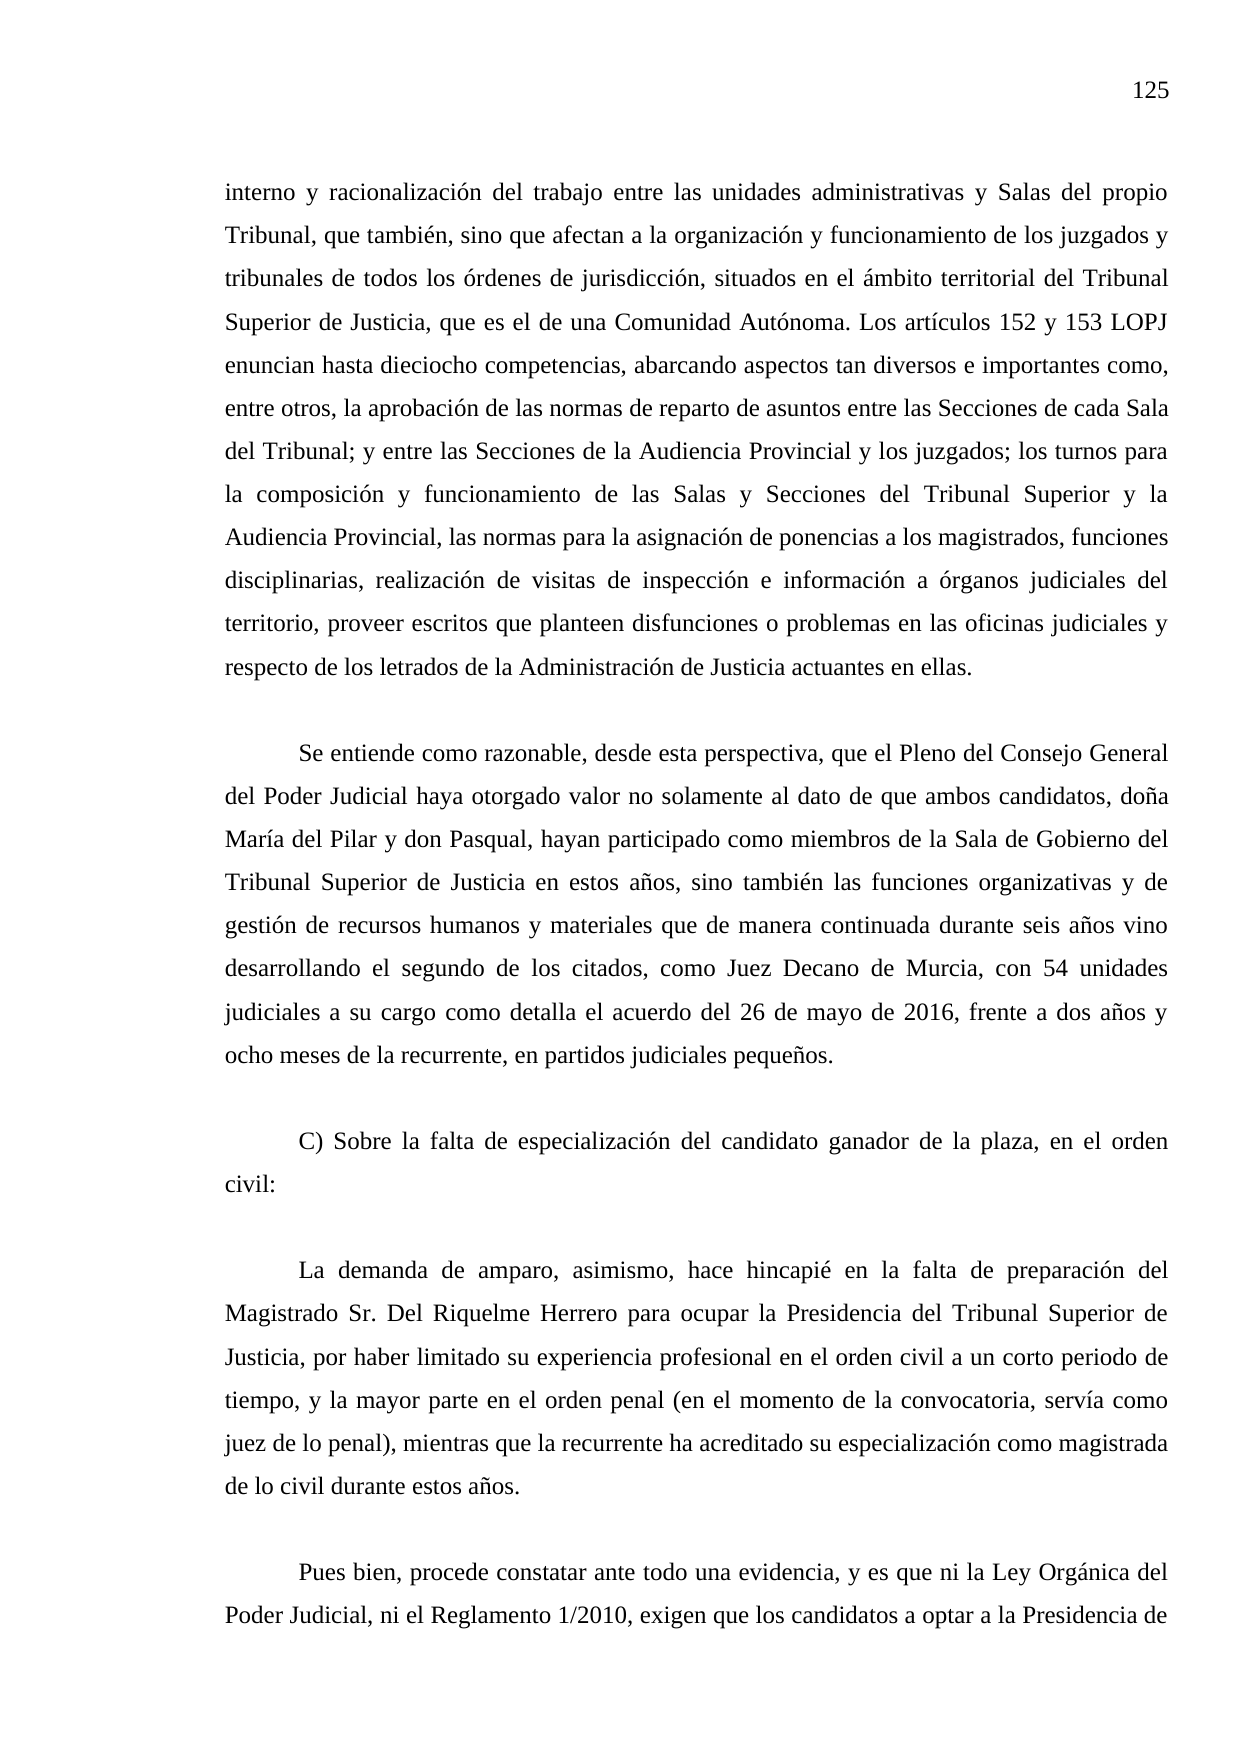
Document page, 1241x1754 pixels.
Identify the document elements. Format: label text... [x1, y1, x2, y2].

text Se entiende como razonable, desde esta perspectiva, que el Pleno del Consejo General del Poder Judicial haya otorgado valor no solamente al dato de que ambos candidatos, doña María del Pilar y don Pasqual, hayan participado como miembros de la Sala de Gobierno del Tribunal Superior de Justicia en estos años, sino también las funciones organizativas y de gestión de recursos humanos y materiales que de manera continuada durante seis años vino desarrollando el segundo de los citados, como Juez Decano de Murcia, con 54 unidades judiciales a su cargo como detalla el acuerdo del 26 de mayo de 2016, frente a dos años y ocho meses de la recurrente, en partidos judiciales pequeños. [224, 738, 1169, 1068]
text C) Sobre la falta de especialización del candidato ganador de la plaza, en el orden civil: [224, 1126, 1169, 1198]
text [224, 1557, 1169, 1629]
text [224, 177, 1169, 680]
text La demanda de amparo, asimismo, hace hincapié en la falta de preparación del Magistrado Sr. Del Riquelme Herrero para ocupar la Presidencia del Tribunal Superior de Justicia, por haber limitado su experiencia profesional en el orden civil a un corto periodo de tiempo, y la mayor parte en el orden penal (en el momento de la convocatoria, servía como juez de lo penal), mientras que la recurrente ha acreditado su especialización como magistrada de lo civil durante estos años. [224, 1255, 1169, 1500]
